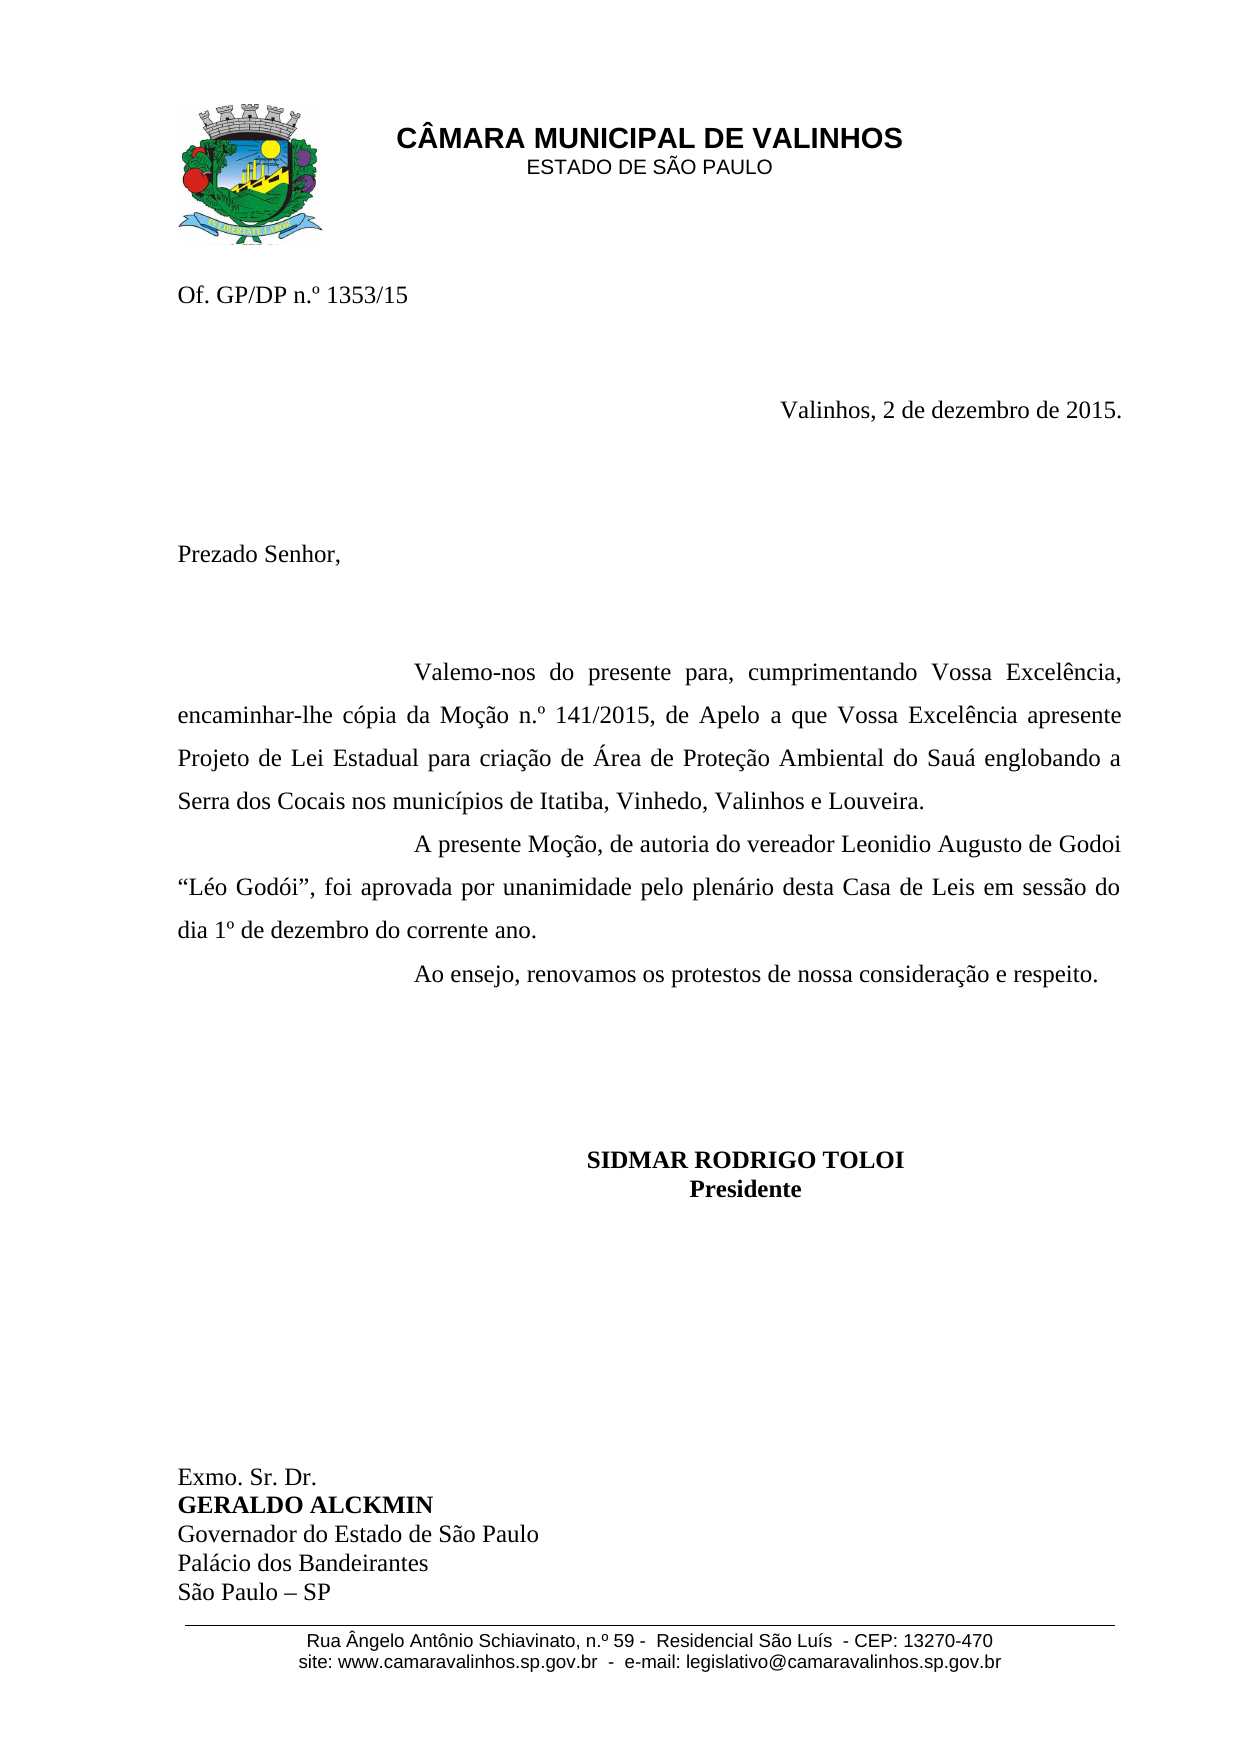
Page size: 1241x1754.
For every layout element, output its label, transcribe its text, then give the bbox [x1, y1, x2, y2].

text Governador do Estado de São Paulo [177, 1519, 1122, 1548]
text Exmo. Sr. Dr. [177, 1462, 1122, 1491]
text Prezado Senhor, [177, 539, 1122, 568]
text Presidente [369, 1174, 1122, 1203]
text A presente Moção, de autoria do vereador Leonidio Augusto de Godoi “Léo Godói”, foi aprovada por unanimidade pelo plenário desta Casa de Leis em sessão do dia 1º de dezembro do corrente ano. [177, 829, 1122, 944]
text São Paulo – SP [177, 1577, 1122, 1606]
text Palácio dos Bandeirantes [177, 1548, 1122, 1577]
text Of. GP/DP n.º /15 [177, 281, 1122, 309]
text Valemo-nos do presente para, cumprimentando Vossa Excelência, encaminhar-lhe cópia da Moção n.º 141/2015, de Apelo a que Vossa Excelência apresente Projeto de Lei Estadual para criação de Área de Proteção Ambiental do Sauá englobando a Serra dos Cocais nos municípios de Itatiba, Vinhedo, Valinhos e Louveira. [177, 657, 1122, 815]
text GERALDO ALCKMIN [177, 1491, 1122, 1519]
text SIDMAR RODRIGO TOLOI [369, 1146, 1122, 1174]
text Ao ensejo, renovamos os protestos de nossa consideração e respeito. [177, 959, 1122, 987]
picture [178, 104, 328, 245]
text Valinhos, 2 de dezembro de 2015. [177, 396, 1122, 424]
